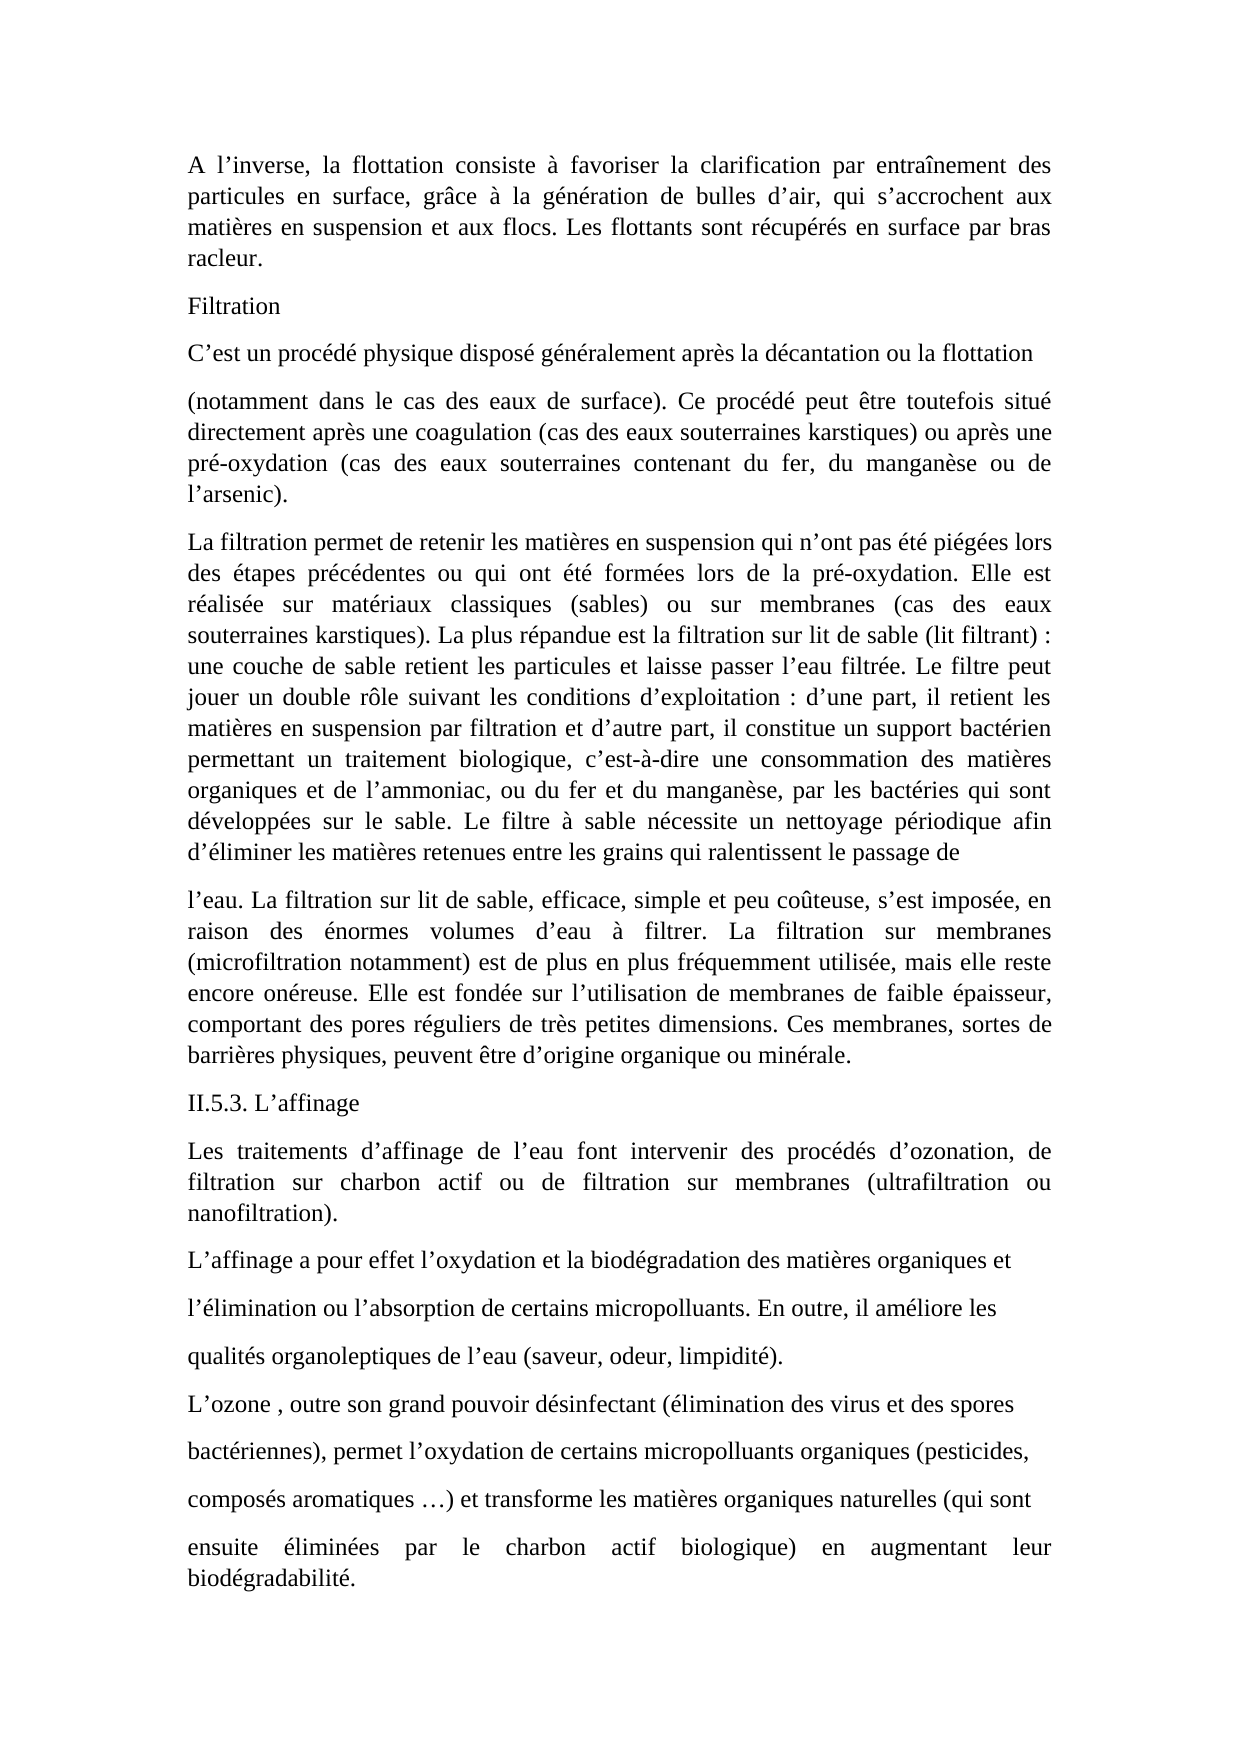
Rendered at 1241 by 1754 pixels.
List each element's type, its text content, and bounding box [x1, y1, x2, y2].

text II.5.3. L’affinage [187, 1088, 1053, 1117]
text C’est un procédé physique disposé généralement après la décantation ou la flottation [187, 338, 1053, 367]
text L’ozone , outre son grand pouvoir désinfectant (élimination des virus et des spores [187, 1389, 1053, 1417]
text (notamment dans le cas des eaux de surface). Ce procédé peut être toutefois situé directement après une coagulation (cas des eaux souterraines karstiques) ou après une pré-oxydation (cas des eaux souterraines contenant du fer, du manganèse ou de l’arsenic). [187, 386, 1053, 508]
text bactériennes), permet l’oxydation de certains micropolluants organiques (pesticides, [187, 1436, 1053, 1465]
text La filtration permet de retenir les matières en suspension qui n’ont pas été piégées lors des étapes précédentes ou qui ont été formées lors de la pré-oxydation. Elle est réalisée sur matériaux classiques (sables) ou sur membranes (cas des eaux souterraines karstiques). La plus répandue est la filtration sur lit de sable (lit filtrant) : une couche de sable retient les particules et laisse passer l’eau filtrée. Le filtre peut jouer un double rôle suivant les conditions d’exploitation : d’une part, il retient les matières en suspension par filtration et d’autre part, il constitue un support bactérien permettant un traitement biologique, c’est-à-dire une consommation des matières organiques et de l’ammoniac, ou du fer et du manganèse, par les bactéries qui sont développées sur le sable. Le filtre à sable nécessite un nettoyage périodique afin d’éliminer les matières retenues entre les grains qui ralentissent le passage de [187, 527, 1053, 866]
text A l’inverse, la flottation consiste à favoriser la clarification par entraînement des particules en surface, grâce à la génération de bulles d’air, qui s’accrochent aux matières en suspension et aux flocs. Les flottants sont récupérés en surface par bras racleur. [187, 150, 1053, 272]
text l’eau. La filtration sur lit de sable, efficace, simple et peu coûteuse, s’est imposée, en raison des énormes volumes d’eau à filtrer. La filtration sur membranes (microfiltration notamment) est de plus en plus fréquemment utilisée, mais elle reste encore onéreuse. Elle est fondée sur l’utilisation de membranes de faible épaisseur, comportant des pores réguliers de très petites dimensions. Ces membranes, sortes de barrières physiques, peuvent être d’origine organique ou minérale. [187, 885, 1053, 1069]
text Filtration [187, 291, 1053, 319]
text composés aromatiques …) et transforme les matières organiques naturelles (qui sont [187, 1484, 1053, 1513]
text ensuite éliminées par le charbon actif biologique) en augmentant leur biodégradabilité. [187, 1532, 1053, 1592]
text L’affinage a pour effet l’oxydation et la biodégradation des matières organiques et [187, 1246, 1053, 1274]
text Les traitements d’affinage de l’eau font intervenir des procédés d’ozonation, de filtration sur charbon actif ou de filtration sur membranes (ultrafiltration ou nanofiltration). [187, 1136, 1053, 1227]
text l’élimination ou l’absorption de certains micropolluants. En outre, il améliore les [187, 1293, 1053, 1322]
text qualités organoleptiques de l’eau (saveur, odeur, limpidité). [187, 1341, 1053, 1370]
